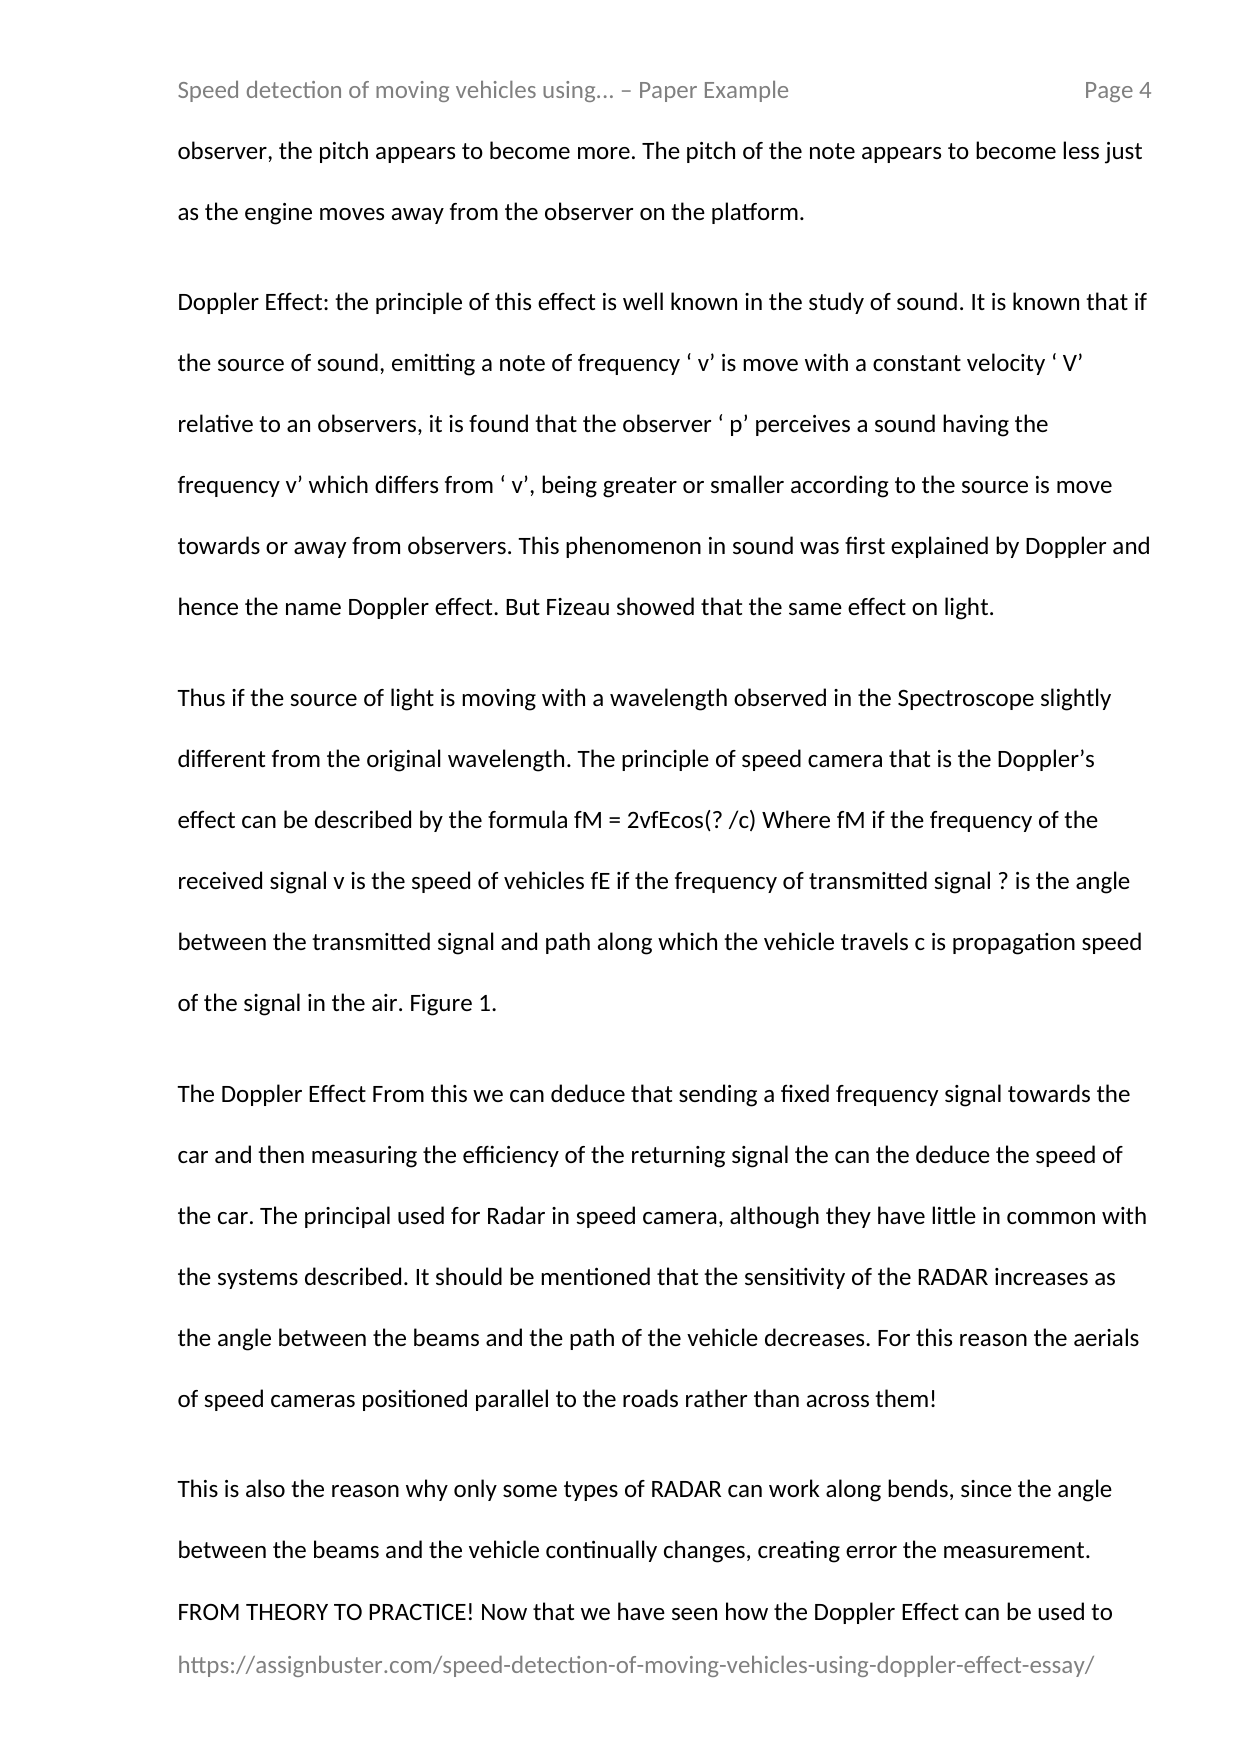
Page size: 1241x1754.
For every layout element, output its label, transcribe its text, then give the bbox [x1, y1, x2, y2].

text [177, 135, 1152, 226]
text Thus if the source of light is moving with a wavelength observed in the Spectroscope slightly different from the original wavelength. The principle of speed camera that is the Doppler’s effect can be described by the formula fM = 2vfEcos(? /c) Where fM if the frequency of the received signal v is the speed of vehicles fE if the frequency of transmitted signal ? is the angle between the transmitted signal and path along which the vehicle travels c is propagation speed of the signal in the air. Figure 1. [177, 682, 1152, 1018]
text Doppler Effect: the principle of this effect is well known in the study of sound. It is known that if the source of sound, emitting a note of frequency ‘ v’ is move with a constant velocity ‘ V’ relative to an observers, it is found that the observer ‘ p’ perceives a sound having the frequency v’ which differs from ‘ v’, being greater or smaller according to the source is move towards or away from observers. This phenomenon in sound was first explained by Doppler and hence the name Doppler effect. But Fizeau showed that the same effect on light. [177, 286, 1152, 622]
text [177, 1473, 1152, 1626]
text The Doppler Effect From this we can deduce that sending a fixed frequency signal towards the car and then measuring the efficiency of the returning signal the can the deduce the speed of the car. The principal used for Radar in speed camera, although they have little in common with the systems described. It should be mentioned that the sensitivity of the RADAR increases as the angle between the beams and the path of the vehicle decreases. For this reason the aerials of speed cameras positioned parallel to the roads rather than across them! [177, 1078, 1152, 1413]
